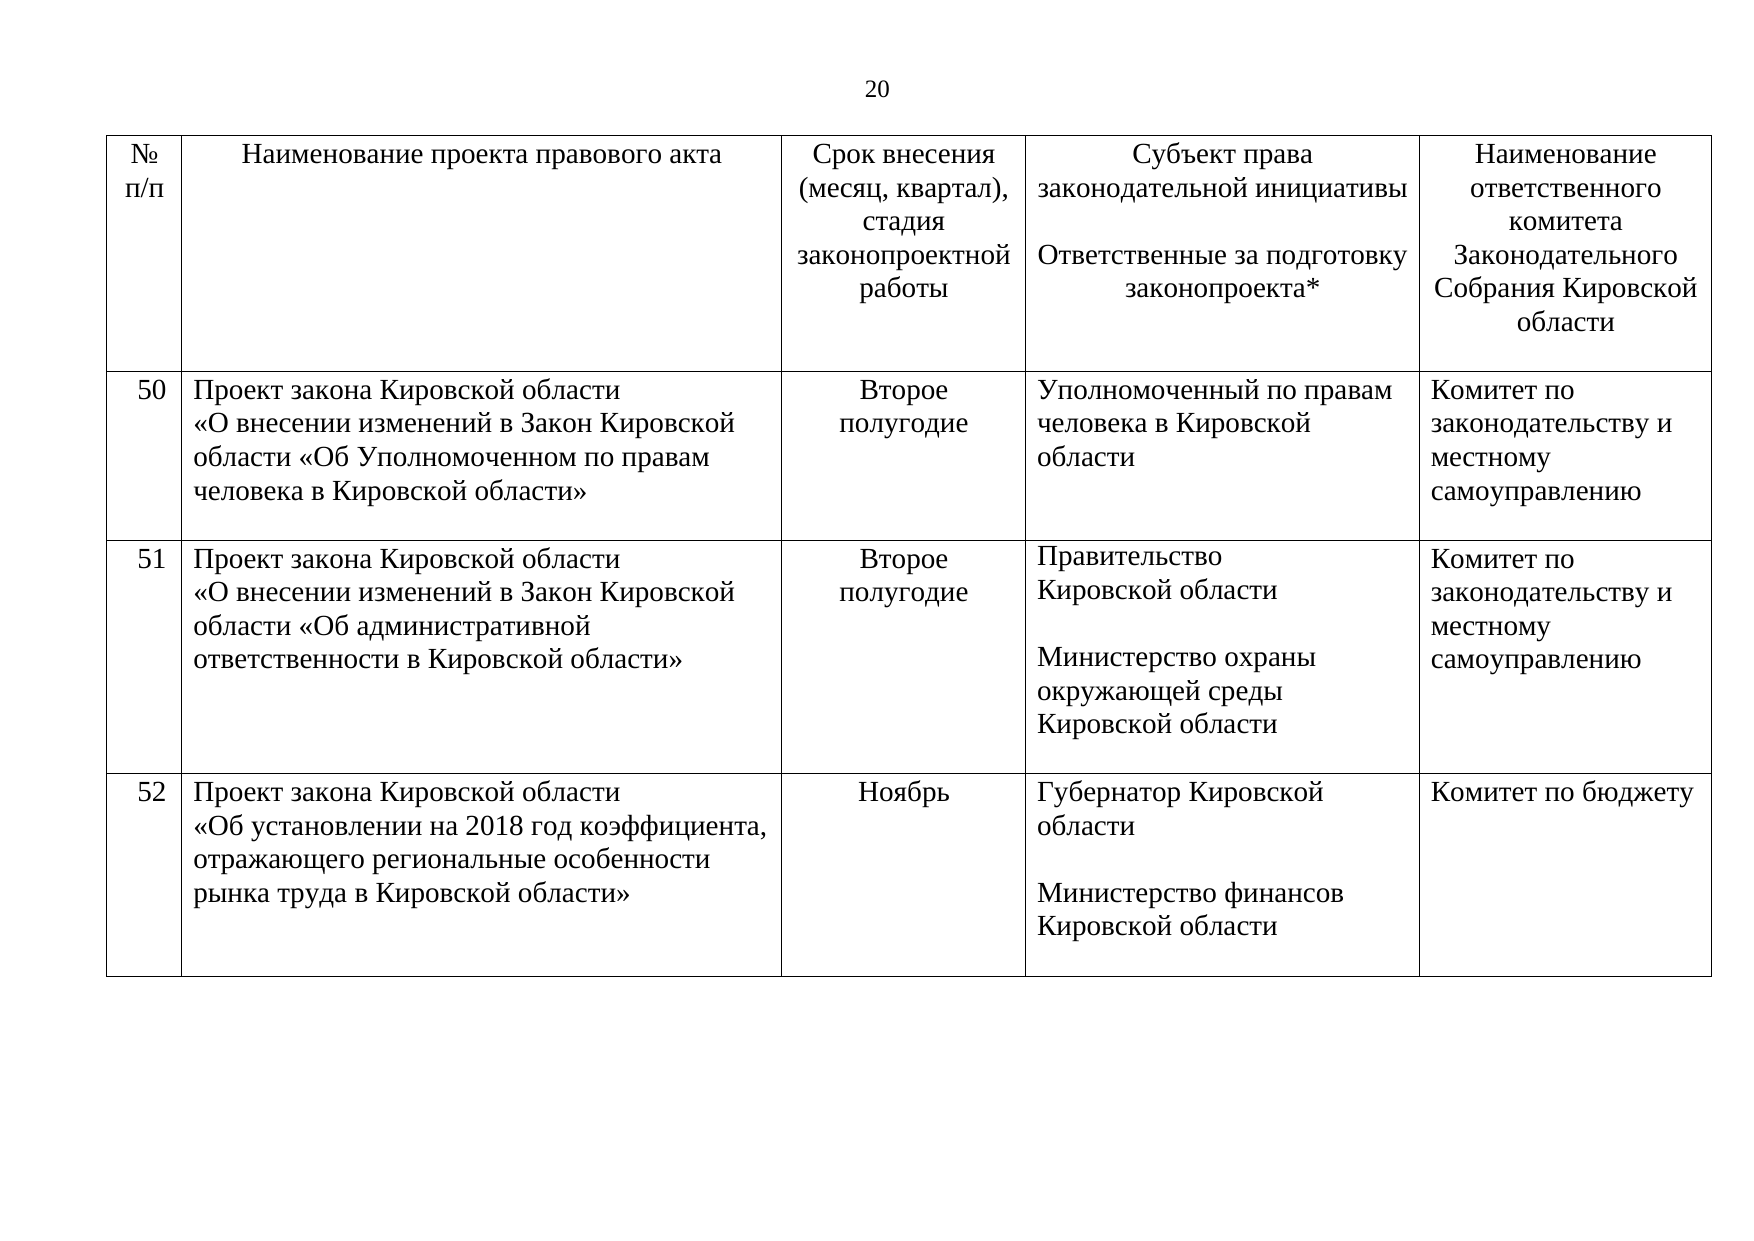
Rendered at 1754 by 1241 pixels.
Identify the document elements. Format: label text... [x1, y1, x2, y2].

table_cell Уполномоченный по правам человека в Кировской области [1026, 372, 1419, 540]
table_cell Комитет по бюджету [1420, 774, 1711, 976]
table_cell Правительство Кировской области Министерство охраны окружающей среды Кировской области [1026, 541, 1419, 773]
table_cell Проект закона Кировской области «О внесении изменений в Закон Кировской области «Об Уполномоченном по правам человека в Кировской области» [182, 372, 781, 540]
table_header Срок внесения (месяц, квартал), стадия законопроектной работы [782, 136, 1025, 371]
table_header Наименование проекта правового акта [182, 136, 781, 371]
table_cell Второе полугодие [782, 372, 1025, 540]
table_cell Второе полугодие [782, 541, 1025, 773]
table_cell Комитет по законодательству и местному самоуправлению [1420, 372, 1711, 540]
table_header Субъект права законодательной инициативы Ответственные за подготовку законопроекта* [1026, 136, 1419, 371]
table_cell Проект закона Кировской области «Об установлении на 2018 год коэффициента, отражающего региональные особенности рынка труда в Кировской области» [182, 774, 781, 976]
table_cell [107, 372, 181, 540]
table_cell [107, 774, 181, 976]
table_cell Ноябрь [782, 774, 1025, 976]
table_cell [107, 541, 181, 773]
table_cell Проект закона Кировской области «О внесении изменений в Закон Кировской области «Об административной ответственности в Кировской области» [182, 541, 781, 773]
table_header № п/п [107, 136, 181, 371]
table_cell Губернатор Кировской области Министерство финансов Кировской области [1026, 774, 1419, 976]
table_header Наименование ответственного комитета Законодательного Собрания Кировской области [1420, 136, 1711, 371]
table_cell Комитет по законодательству и местному самоуправлению [1420, 541, 1711, 773]
